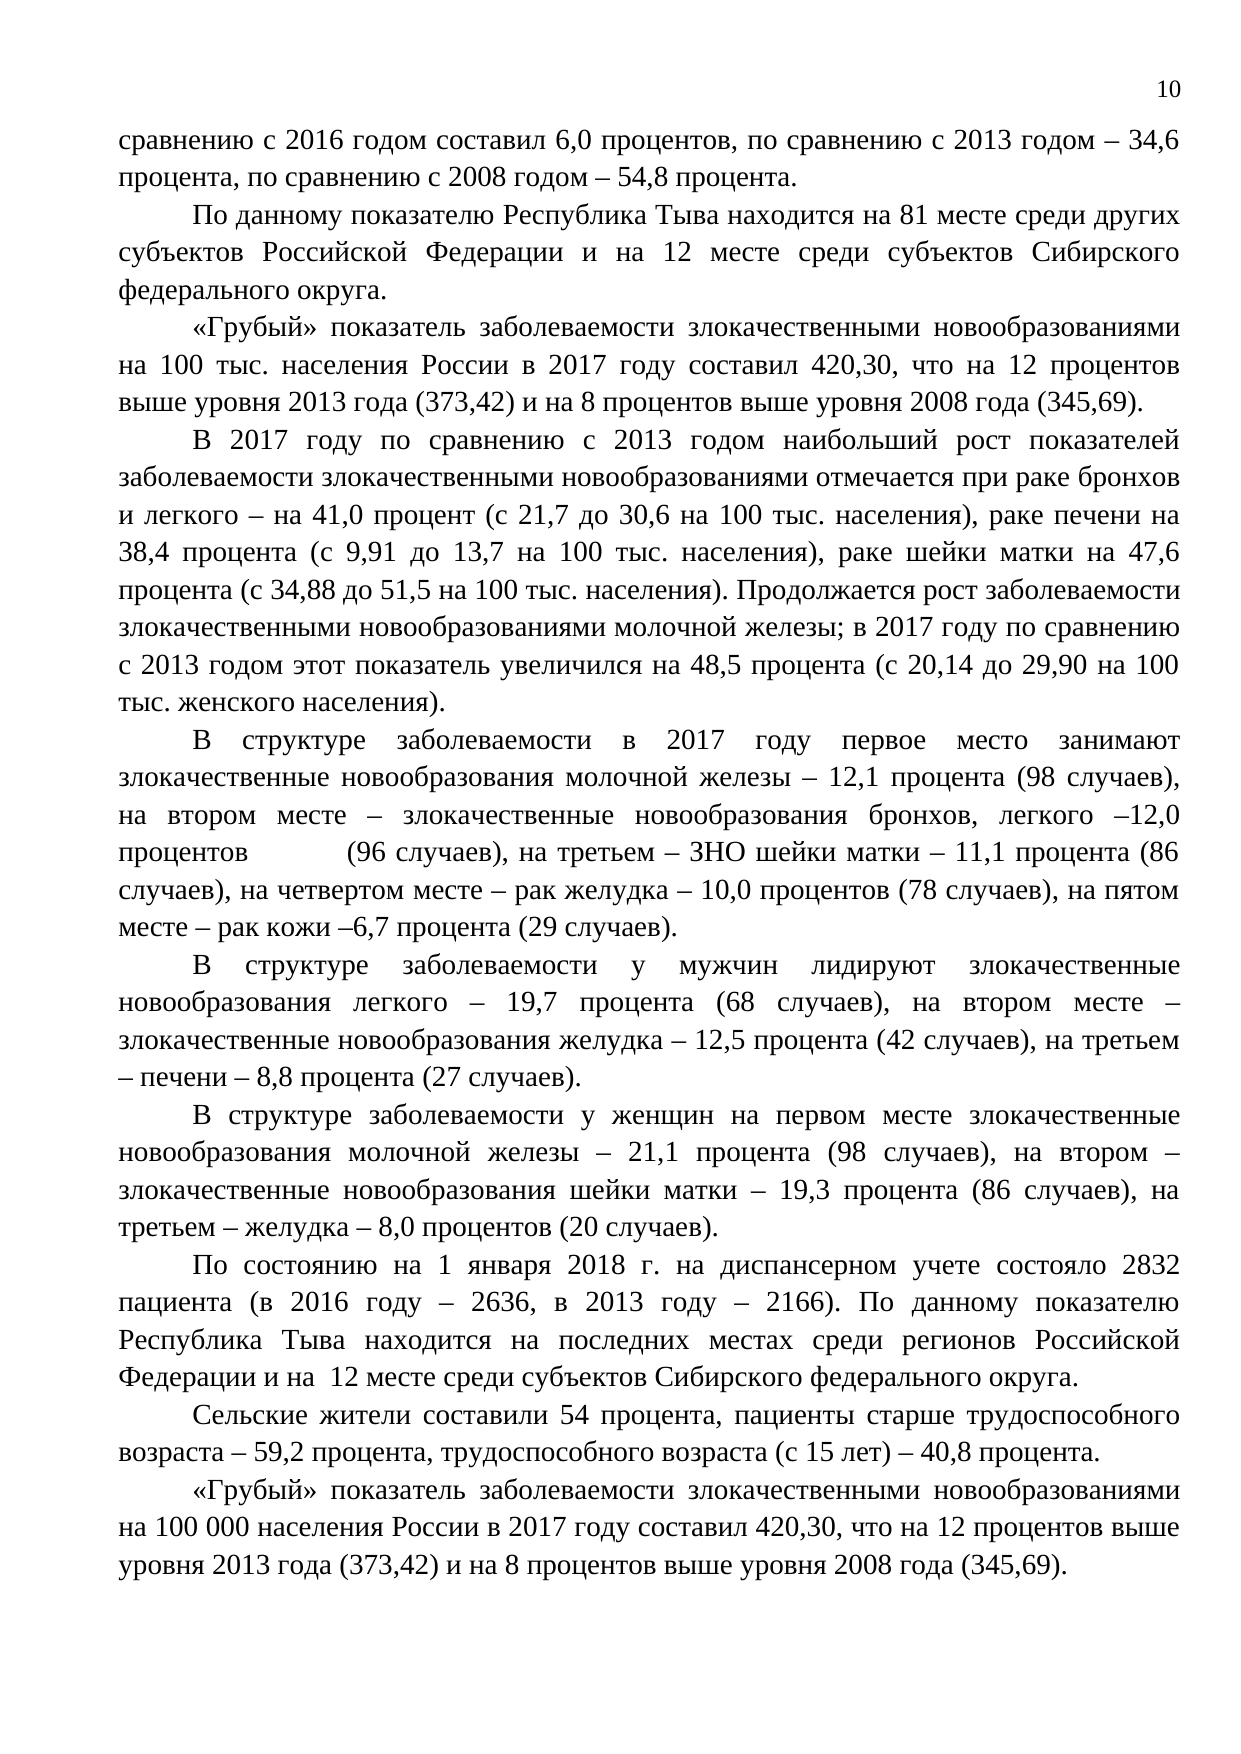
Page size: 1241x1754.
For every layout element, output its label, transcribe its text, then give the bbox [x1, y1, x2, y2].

text «Грубый» показатель заболеваемости злокачественными новообразованиями на 100 000 населения России в 2017 году составил 420,30, что на 12 процентов выше уровня 2013 года (373,42) и на 8 процентов выше уровня 2008 года (345,69). [118, 1468, 1181, 1581]
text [118, 118, 1181, 193]
text По данному показателю Республика Тыва находится на 81 месте среди других субъектов Российской Федерации и на 12 месте среди субъектов Сибирского федерального округа. [118, 193, 1181, 306]
text «Грубый» показатель заболеваемости злокачественными новообразованиями на 100 тыс. населения России в 2017 году составил 420,30, что на 12 процентов выше уровня 2013 года (373,42) и на 8 процентов выше уровня 2008 года (345,69). [118, 306, 1181, 418]
text В структуре заболеваемости в 2017 году первое место занимают злокачественные новообразования молочной железы – 12,1 процента (98 случаев), на втором месте – злокачественные новообразования бронхов, легкого –12,0 процентов (96 случаев), на третьем – ЗНО шейки матки – 11,1 процента (86 случаев), на четвертом месте – рак желудка – 10,0 процентов (78 случаев), на пятом месте – рак кожи –6,7 процента (29 случаев). [118, 718, 1181, 943]
text Сельские жители составили 54 процента, пациенты старше трудоспособного возраста – 59,2 процента, трудоспособного возраста (с 15 лет) – 40,8 процента. [118, 1393, 1181, 1468]
text В структуре заболеваемости у женщин на первом месте злокачественные новообразования молочной железы – 21,1 процента (98 случаев), на втором –злокачественные новообразования шейки матки – 19,3 процента (86 случаев), на третьем – желудка – 8,0 процентов (20 случаев). [118, 1093, 1181, 1243]
text В 2017 году по сравнению с 2013 годом наибольший рост показателей заболеваемости злокачественными новообразованиями отмечается при раке бронхов и легкого – на 41,0 процент (с 21,7 до 30,6 на 100 тыс. населения), раке печени на 38,4 процента (с 9,91 до 13,7 на 100 тыс. населения), раке шейки матки на 47,6 процента (с 34,88 до 51,5 на 100 тыс. населения). Продолжается рост заболеваемости злокачественными новообразованиями молочной железы; в 2017 году по сравнению с 2013 годом этот показатель увеличился на 48,5 процента (с 20,14 до 29,90 на 100 тыс. женского населения). [118, 418, 1181, 718]
text По состоянию на 1 января 2018 г. на диспансерном учете состояло 2832 пациента (в 2016 году – 2636, в 2013 году – 2166). По данному показателю Республика Тыва находится на последних местах среди регионов Российской Федерации и на 12 месте среди субъектов Сибирского федерального округа. [118, 1243, 1181, 1393]
text В структуре заболеваемости у мужчин лидируют злокачественные новообразования легкого – 19,7 процента (68 случаев), на втором месте – злокачественные новообразования желудка – 12,5 процента (42 случаев), на третьем – печени – 8,8 процента (27 случаев). [118, 943, 1181, 1093]
